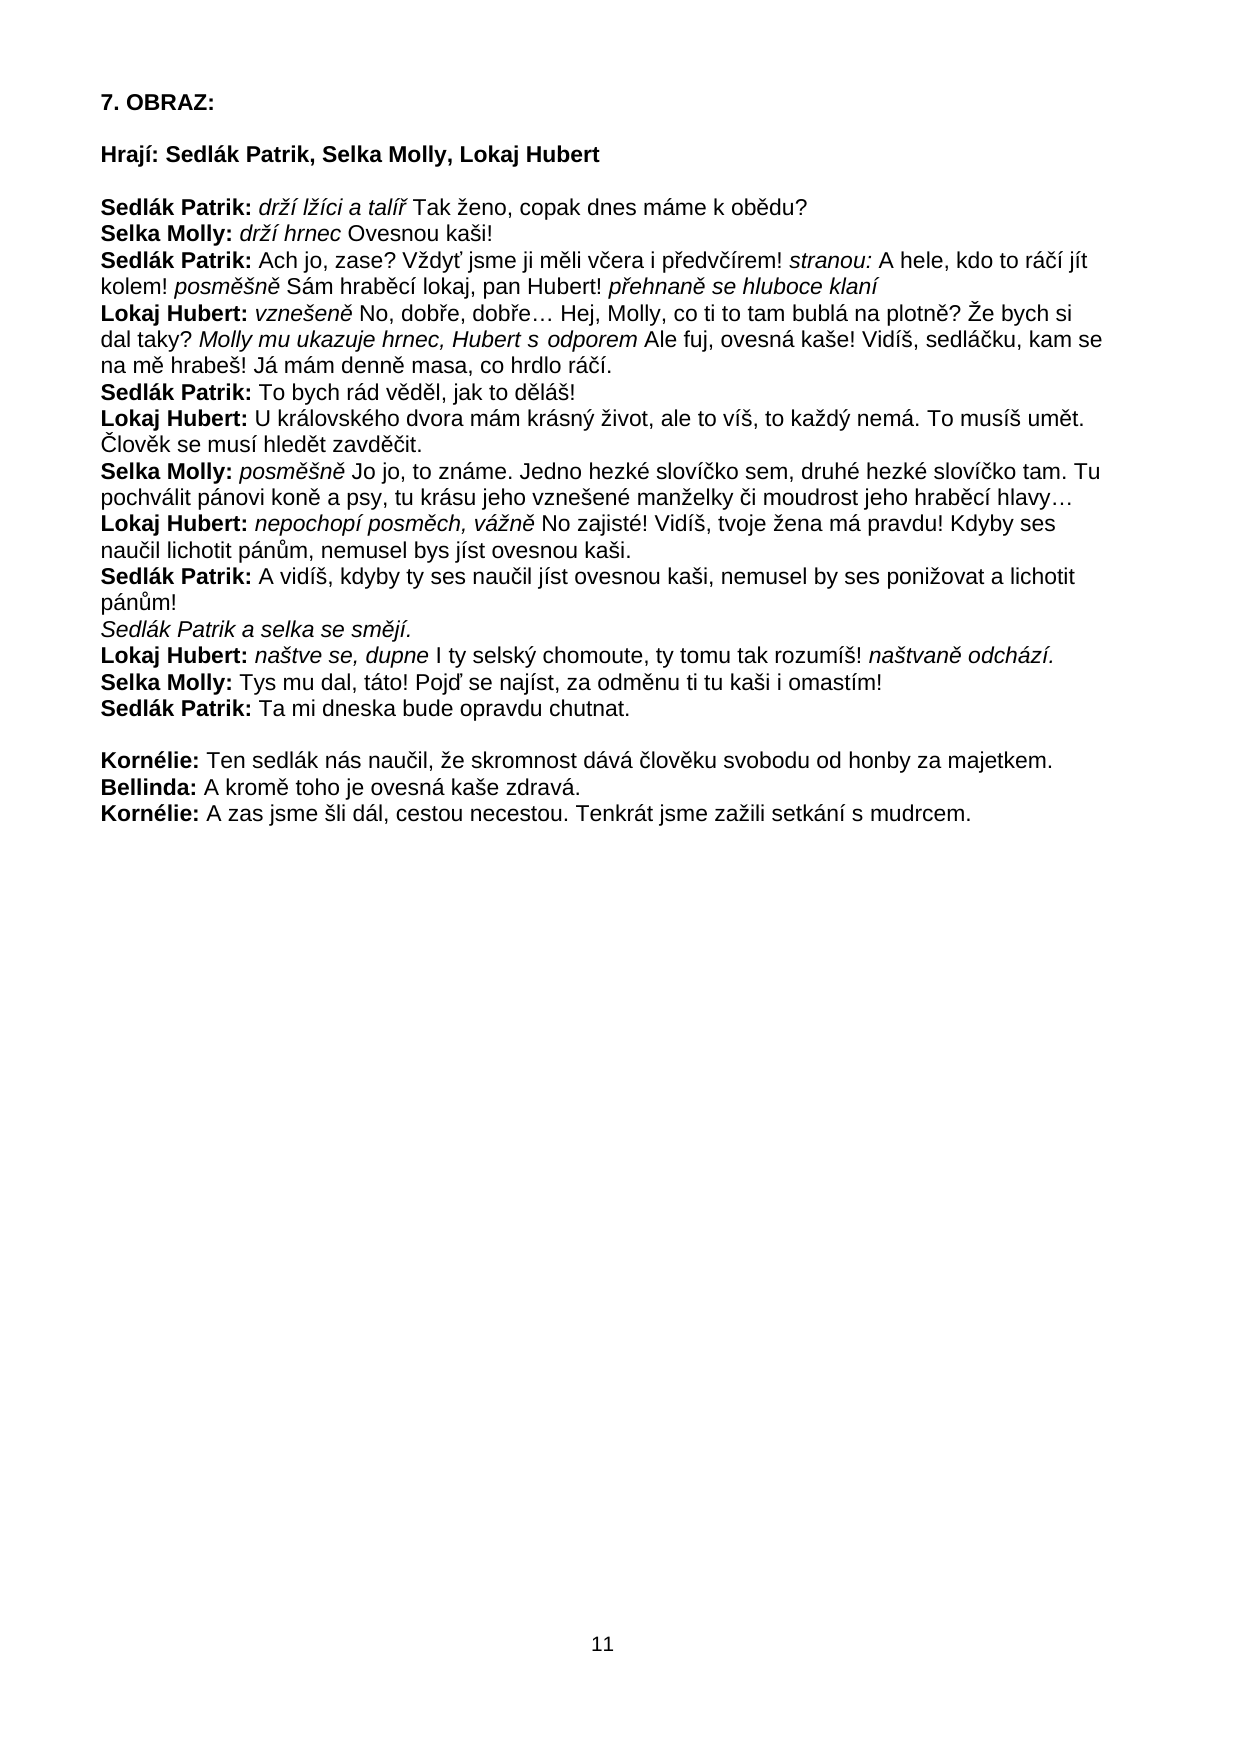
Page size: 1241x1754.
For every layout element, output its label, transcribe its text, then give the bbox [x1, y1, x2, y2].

text Lokaj Hubert: naštve se, dupne I ty selský chomoute, ty tomu tak rozumíš! naštvaně odchází. [100, 642, 1104, 668]
text Kornélie: A zas jsme šli dál, cestou necestou. Tenkrát jsme zažili setkání s mudrcem. [100, 800, 1104, 827]
text Sedlák Patrik: drží lžíci a talíř Tak ženo, copak dnes máme k obědu? [100, 194, 1104, 220]
text Selka Molly: Tys mu dal, táto! Pojď se najíst, za odměnu ti tu kaši i omastím! [100, 668, 1104, 695]
text Hrají: Sedlák Patrik, Selka Molly, Lokaj Hubert [100, 141, 1104, 168]
text Sedlák Patrik: A vidíš, kdyby ty ses naučil jíst ovesnou kaši, nemusel by ses ponižovat a lichotit pánům! [100, 563, 1104, 616]
text Bellinda: A kromě toho je ovesná kaše zdravá. [100, 774, 1104, 800]
text Selka Molly: drží hrnec Ovesnou kaši! [100, 220, 1104, 247]
text Sedlák Patrik: Ach jo, zase? Vždyť jsme ji měli včera i předvčírem! stranou: A hele, kdo to ráčí jít kolem! posměšně Sám hraběcí lokaj, pan Hubert! přehnaně se hluboce klaní [100, 247, 1104, 299]
text Kornélie: Ten sedlák nás naučil, že skromnost dává člověku svobodu od honby za majetkem. [100, 747, 1104, 774]
text Lokaj Hubert: nepochopí posměch, vážně No zajisté! Vidíš, tvoje žena má pravdu! Kdyby ses naučil lichotit pánům, nemusel bys jíst ovesnou kaši. [100, 510, 1104, 563]
text Sedlák Patrik a selka se smějí. [100, 616, 1104, 642]
text Sedlák Patrik: Ta mi dneska bude opravdu chutnat. [100, 695, 1104, 721]
text Lokaj Hubert: vznešeně No, dobře, dobře… Hej, Molly, co ti to tam bublá na plotně? Že bych si dal taky? Molly mu ukazuje hrnec, Hubert s odporem Ale fuj, ovesná kaše! Vidíš, sedláčku, kam se na mě hrabeš! Já mám denně masa, co hrdlo ráčí. [100, 299, 1104, 378]
text Sedlák Patrik: To bych rád věděl, jak to děláš! [100, 378, 1104, 405]
text Lokaj Hubert: U královského dvora mám krásný život, ale to víš, to každý nemá. To musíš umět. Člověk se musí hledět zavděčit. [100, 405, 1104, 458]
text Selka Molly: posměšně Jo jo, to známe. Jedno hezké slovíčko sem, druhé hezké slovíčko tam. Tu pochválit pánovi koně a psy, tu krásu jeho vznešené manželky či moudrost jeho hraběcí hlavy… [100, 458, 1104, 510]
text 7. OBRAZ: [100, 89, 1104, 115]
